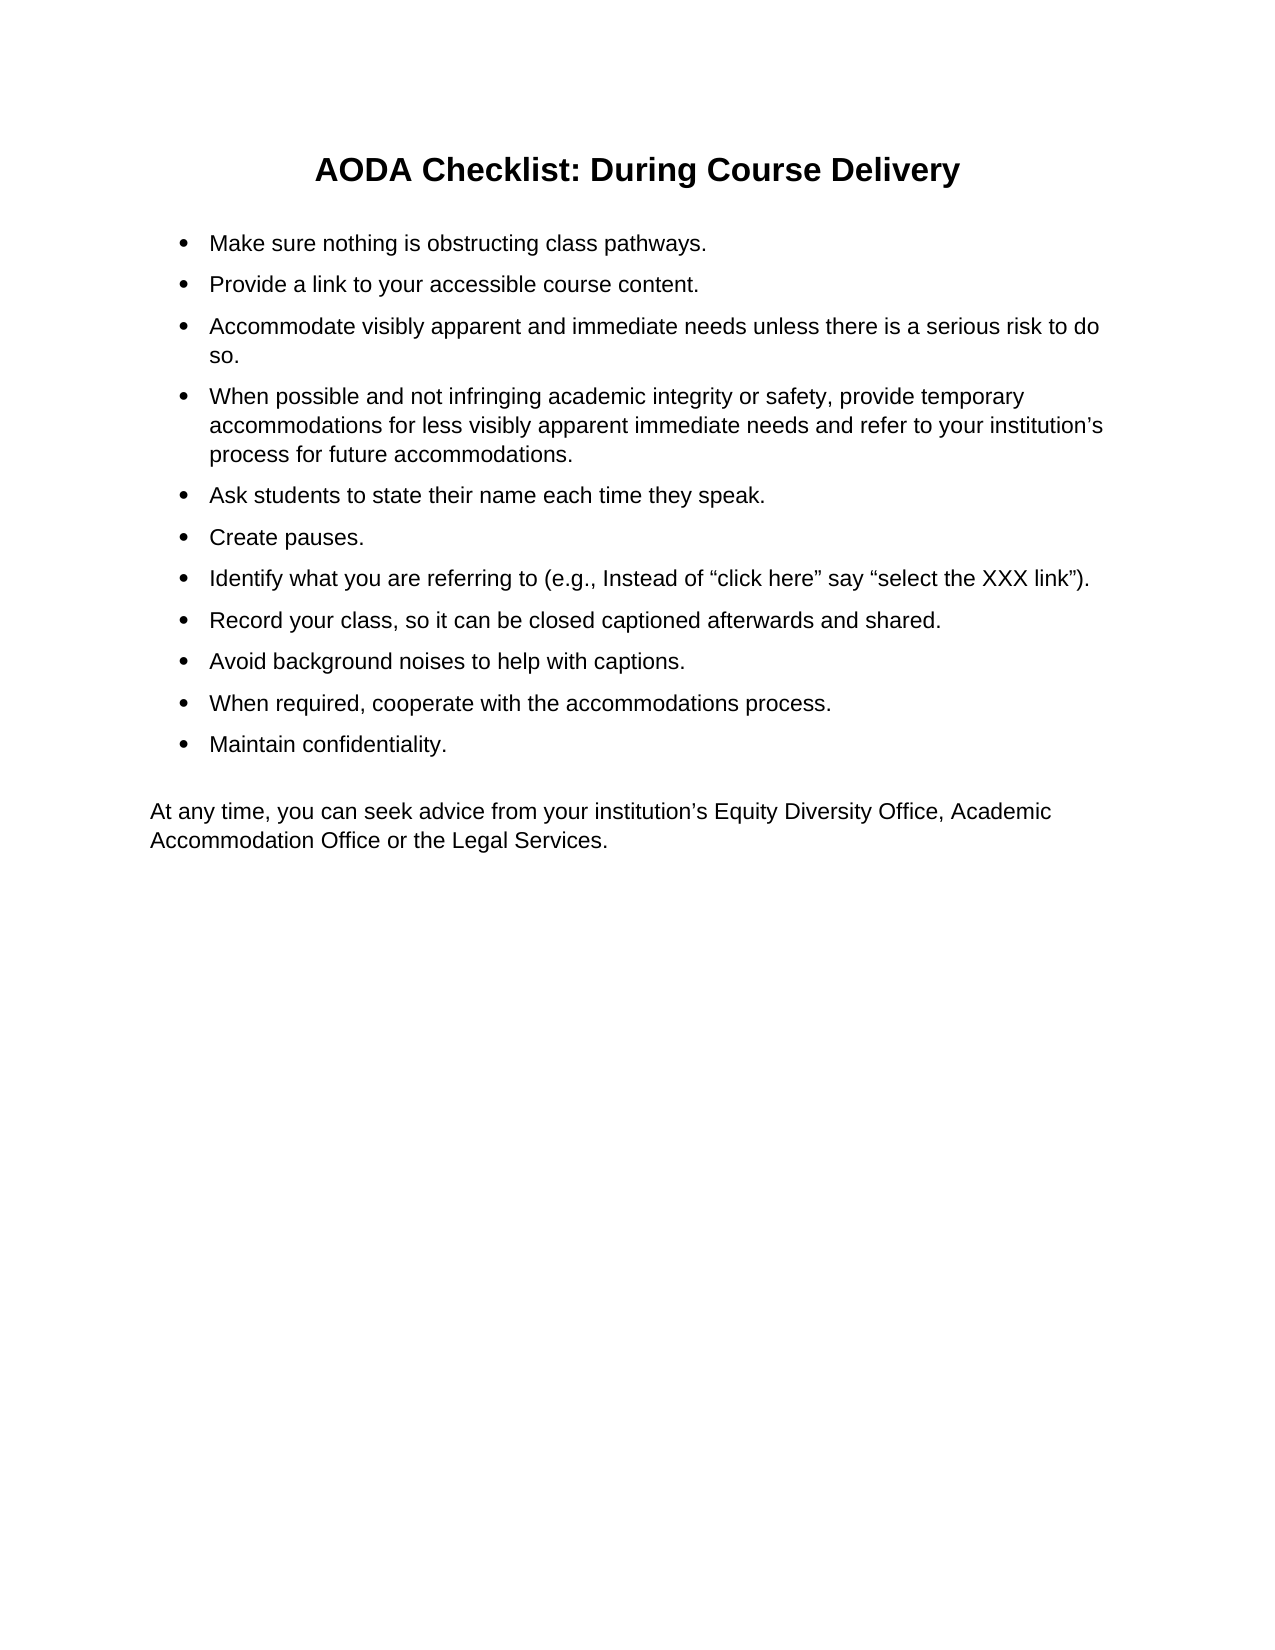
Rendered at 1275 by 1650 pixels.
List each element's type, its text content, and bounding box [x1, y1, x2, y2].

list Ask students to state their name each time they speak. [179, 482, 1125, 509]
text At any time, you can seek advice from your institution’s Equity Diversity Office, Academic Accommodation Office or the Legal Services. [150, 798, 1125, 853]
list Avoid background noises to help with captions. [179, 648, 1125, 674]
list Create pauses. [179, 524, 1125, 550]
list Accommodate visibly apparent and immediate needs unless there is a serious risk to do so. [179, 313, 1125, 368]
list When required, cooperate with the accommodations process. [179, 690, 1125, 716]
list Make sure nothing is obstructing class pathways. [179, 230, 1125, 256]
list When possible and not infringing academic integrity or safety, provide temporary accommodations for less visibly apparent immediate needs and refer to your institution’s process for future accommodations. [179, 383, 1125, 467]
list Maintain confidentiality. [179, 731, 1125, 757]
list Record your class, so it can be closed captioned afterwards and shared. [179, 607, 1125, 633]
subtitle AODA Checklist: During Course Delivery [150, 150, 1125, 188]
list Identify what you are referring to (e.g., Instead of “click here” say “select the XXX link”). [179, 565, 1125, 592]
list Provide a link to your accessible course content. [179, 271, 1125, 297]
